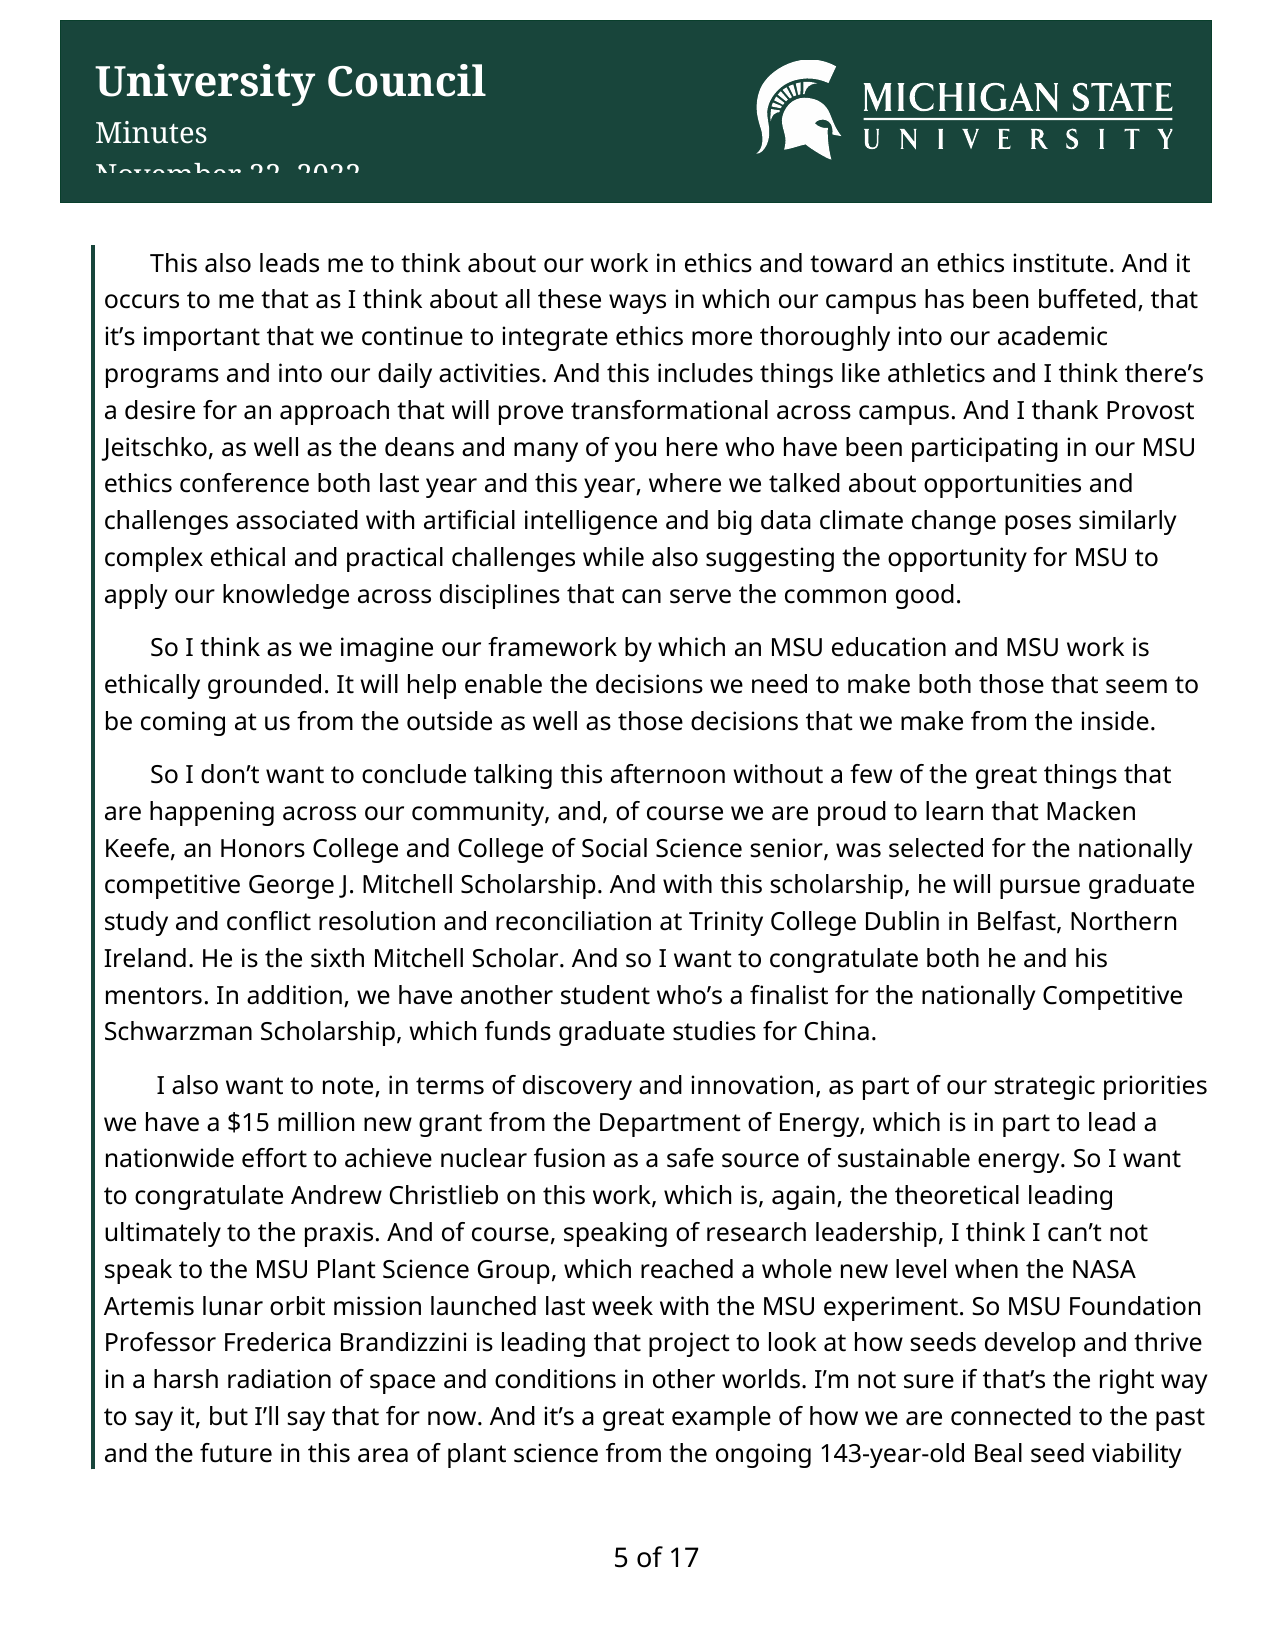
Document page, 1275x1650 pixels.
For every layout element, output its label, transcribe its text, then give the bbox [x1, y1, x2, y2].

subtitle So I think as we imagine our framework by which an MSU education and MSU work is ethically grounded. It will help enable the decisions we need to make both those that seem to be coming at us from the outside as well as those decisions that we make from the inside. [95, 630, 1209, 737]
subtitle So I don’t want to conclude talking this afternoon without a few of the great things that are happening across our community, and, of course we are proud to learn that Macken Keefe, an Honors College and College of Social Science senior, was selected for the nationally competitive George J. Mitchell Scholarship. And with this scholarship, he will pursue graduate study and conflict resolution and reconciliation at Trinity College Dublin in Belfast, Northern Ireland. He is the sixth Mitchell Scholar. And so I want to congratulate both he and his mentors. In addition, we have another student who’s a finalist for the nationally Competitive Schwarzman Scholarship, which funds graduate studies for China. [95, 757, 1209, 1048]
subtitle This also leads me to think about our work in ethics and toward an ethics institute. And it occurs to me that as I think about all these ways in which our campus has been buffeted, that it’s important that we continue to integrate ethics more thoroughly into our academic programs and into our daily activities. And this includes things like athletics and I think there’s a desire for an approach that will prove transformational across campus. And I thank Provost Jeitschko, as well as the deans and many of you here who have been participating in our MSU ethics conference both last year and this year, where we talked about opportunities and challenges associated with artificial intelligence and big data climate change poses similarly complex ethical and practical challenges while also suggesting the opportunity for MSU to apply our knowledge across disciplines that can serve the common good. [95, 245, 1209, 610]
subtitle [95, 1067, 1209, 1469]
